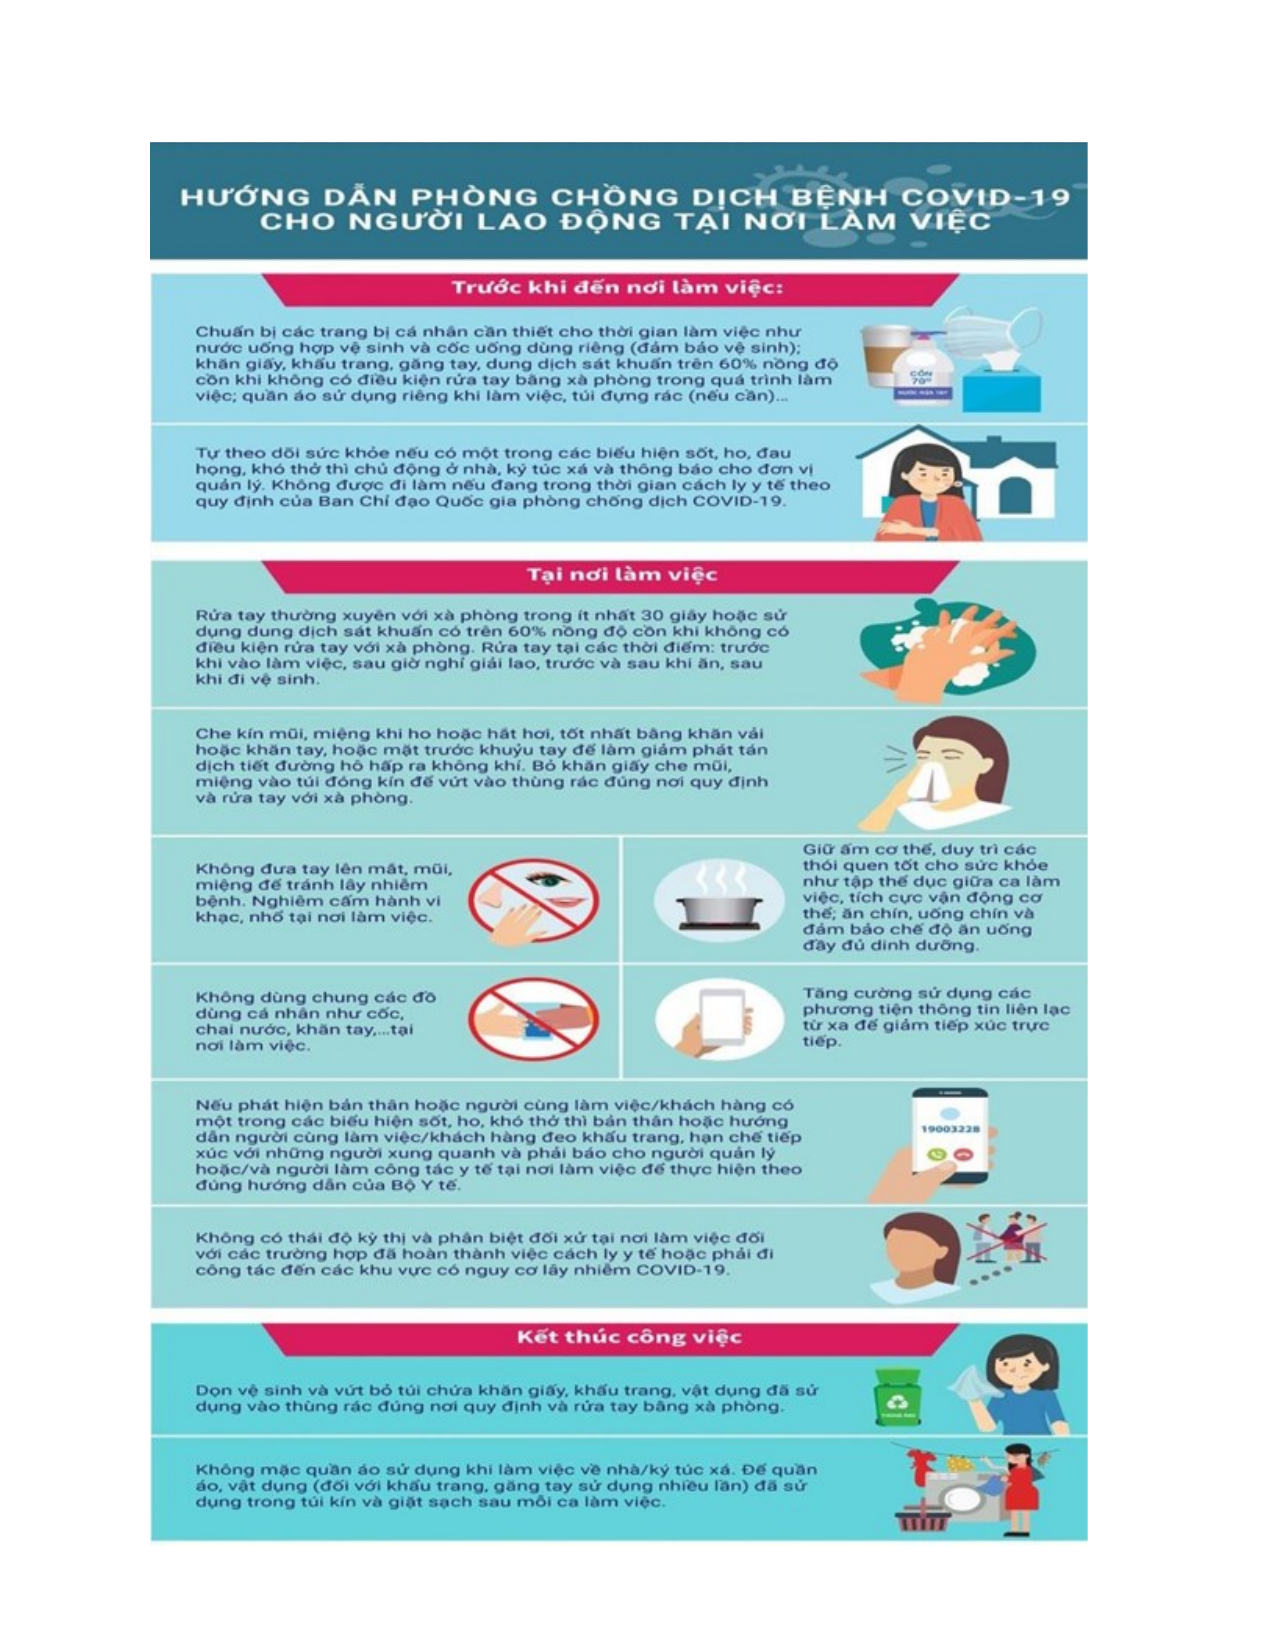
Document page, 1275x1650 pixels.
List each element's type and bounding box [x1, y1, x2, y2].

picture [150, 142, 1088, 1546]
